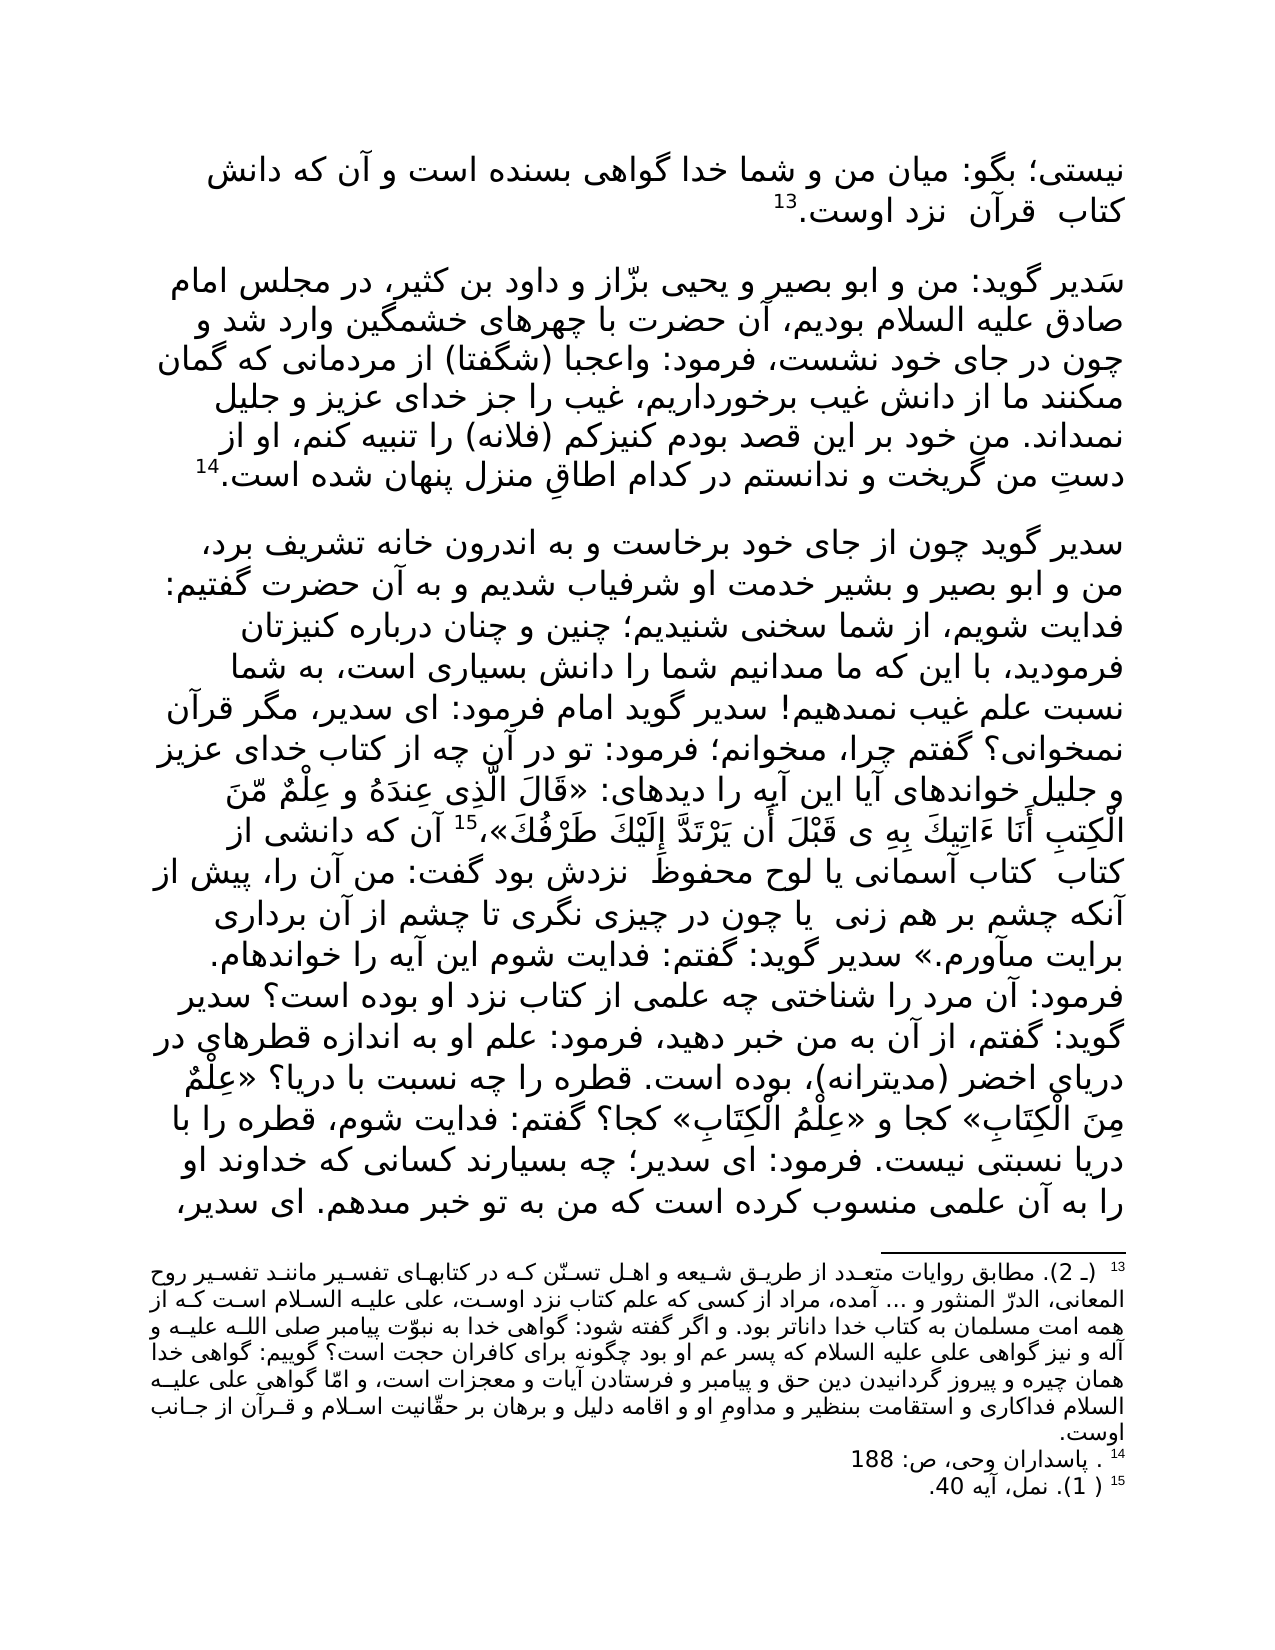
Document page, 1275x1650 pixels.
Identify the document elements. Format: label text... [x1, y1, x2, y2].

text سَدير گويد: من و ابو بصير و يحيى بزّاز و داود بن كثير، در مجلس امام صادق عليه السلام بوديم، آن حضرت با چهره‏اى خشمگين وارد شد و چون در جاى خود نشست، فرمود: واعجبا (شگفتا) از مردمانى كه گمان مى‏كنند ما از دانش غيب برخورداريم، غيب را جز خداى عزيز و جليل نمى‏داند. من خود بر اين قصد بودم كنيزكم (فلانه) را تنبيه كنم، او از دستِ من گريخت و ندانستم در كدام اطاقِ منزل پنهان شده است. [150, 261, 1125, 494]
text قرآن كريم، در آيه‏اى از شخصى ياد كرده است، كه دانش كتاب قرآن نزد اوست و گواه حقانيت پيامبر گرامى است. و در رواياتى از شيعه و سنّى، او را امام على بن ابى طالب عليه السلام دانسته‏اند: «وَ يَقُولُ الَّذِينَ كَفَرُوا لَسْتَ مُرْسَلًا قُلْ كَفَى‏ بِاللَّهِ شَهِيدَم‏ا بَيْنِى وَ بَيْنَكُمْ وَ مَنْ عِندَهُ‏ و عِلْمُ الْكِتبِ». و كسانى كه كفر ورزيدند گويند: تو فرستاده [خدا] نيستى؛ بگو: ميان من و شما خدا گواهى بسنده است و آن كه دانش كتاب قرآن نزد اوست. [150, 150, 1125, 230]
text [150, 524, 1125, 1221]
